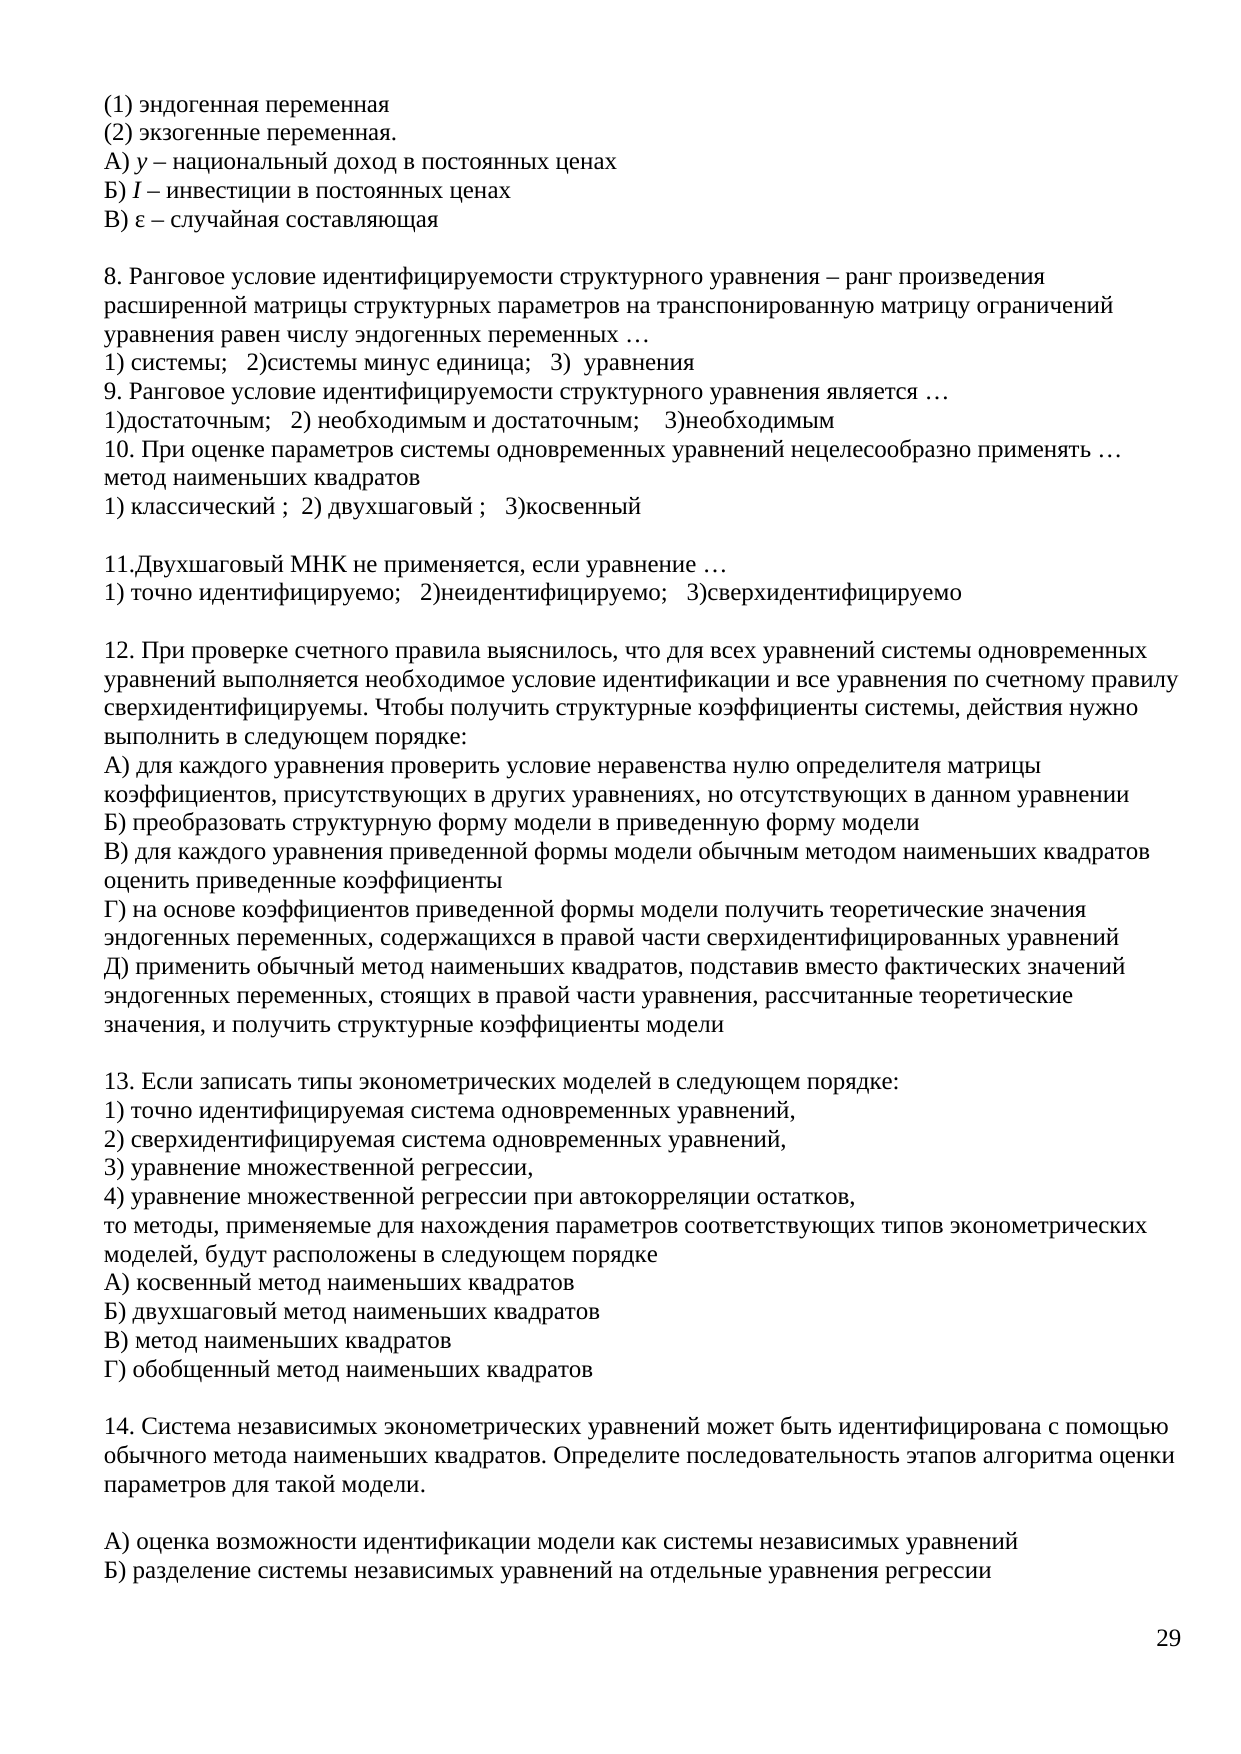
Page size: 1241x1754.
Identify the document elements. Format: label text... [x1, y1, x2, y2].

text 9. Ранговое условие идентифицируемости структурного уравнения является … [103, 376, 1181, 405]
list Г) на основе коэффициентов приведенной формы модели получить теоретические значения эндогенных переменных, содержащихся в правой части сверхидентифицированных уравнений [103, 894, 1181, 951]
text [103, 89, 1181, 146]
text 10. При оценке параметров системы одновременных уравнений нецелесообразно применять … метод наименьших квадратов [103, 434, 1181, 491]
list Б) двухшаговый метод наименьших квадратов [103, 1296, 1181, 1325]
text 14. Система независимых эконометрических уравнений может быть идентифицирована с помощью обычного метода наименьших квадратов. Определите последовательность этапов алгоритма оценки параметров для такой модели. [103, 1411, 1181, 1497]
text 1) классический ; 2) двухшаговый ; 3)косвенный [103, 491, 1181, 520]
text 1) точно идентифицируемо; 2)неидентифицируемо; 3)сверхидентифицируемо [103, 577, 1181, 606]
list Б) разделение системы независимых уравнений на отдельные уравнения регрессии [103, 1555, 1181, 1584]
text В) ε – случайная составляющая [103, 204, 1181, 261]
list Б) преобразовать структурную форму модели в приведенную форму модели [103, 807, 1181, 836]
list В) для каждого уравнения приведенной формы модели обычным методом наименьших квадратов оценить приведенные коэффициенты [103, 836, 1181, 894]
list Б) I – инвестиции в постоянных ценах [103, 175, 1181, 204]
list А) для каждого уравнения проверить условие неравенства нулю определителя матрицы коэффициентов, присутствующих в других уравнениях, но отсутствующих в данном уравнении [103, 750, 1181, 807]
text Г) обобщенный метод наименьших квадратов [103, 1354, 1181, 1382]
text 8. Ранговое условие идентифицируемости структурного уравнения – ранг произведения расширенной матрицы структурных параметров на транспонированную матрицу ограничений уравнения равен числу эндогенных переменных … [103, 261, 1181, 347]
text 11.Двухшаговый МНК не применяется, если уравнение … [103, 549, 1181, 577]
list Д) применить обычный метод наименьших квадратов, подставив вместо фактических значений эндогенных переменных, стоящих в правой части уравнения, рассчитанные теоретические значения, и получить структурные коэффициенты модели [103, 951, 1181, 1037]
list А) оценка возможности идентификации модели как системы независимых уравнений [103, 1526, 1181, 1555]
text 12. При проверке счетного правила выяснилось, что для всех уравнений системы одновременных уравнений выполняется необходимое условие идентификации и все уравнения по счетному правилу сверхидентифицируемы. Чтобы получить структурные коэффициенты системы, действия нужно выполнить в следующем порядке: [103, 635, 1181, 750]
text 13. Если записать типы эконометрических моделей в следующем порядке: 1) точно идентифицируемая система одновременных уравнений, 2) сверхидентифицируемая система одновременных уравнений, 3) уравнение множественной регрессии, 4) уравнение множественной регрессии при автокорреляции остатков, то методы, применяемые для нахождения параметров соответствующих типов эконометрических моделей, будут расположены в следующем порядке [103, 1066, 1181, 1267]
text 1)достаточным; 2) необходимым и достаточным; 3)необходимым [103, 405, 1181, 434]
list А) y – национальный доход в постоянных ценах [103, 146, 1181, 175]
list А) косвенный метод наименьших квадратов [103, 1267, 1181, 1296]
list В) метод наименьших квадратов [103, 1325, 1181, 1354]
text 1) системы; 2)системы минус единица; 3) уравнения [103, 347, 1181, 376]
